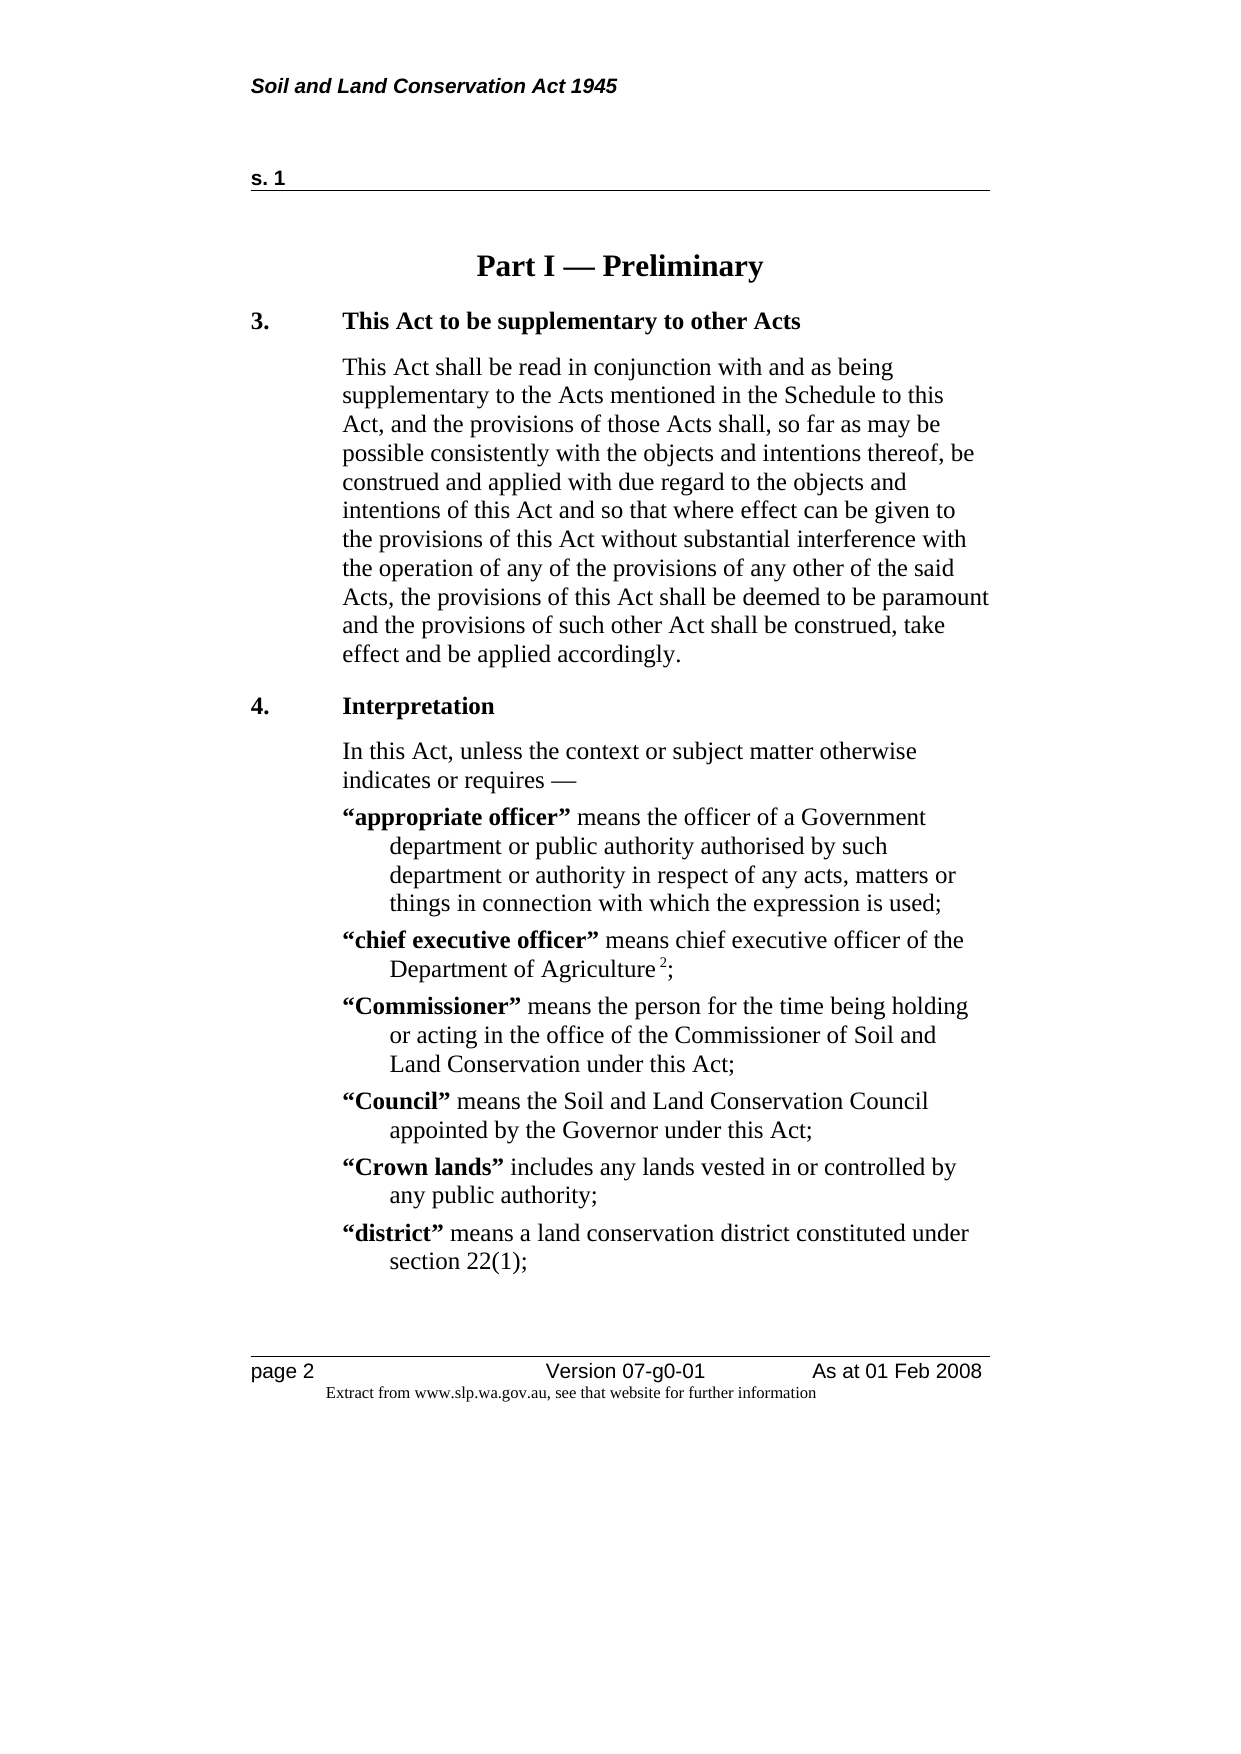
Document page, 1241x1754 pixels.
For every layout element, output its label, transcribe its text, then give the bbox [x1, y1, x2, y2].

subtitle Part I — Preliminary [251, 247, 990, 283]
text This Act shall be read in conjunction with and as being supplementary to the Acts mentioned in the Schedule to this Act, and the provisions of those Acts shall, so far as may be possible consistently with the objects and intentions thereof, be construed and applied with due regard to the objects and intentions of this Act and so that where effect can be given to the provisions of this Act without substantial interference with the operation of any of the provisions of any other of the said Acts, the provisions of this Act shall be deemed to be paramount and the provisions of such other Act shall be construed, take effect and be applied accordingly. [251, 352, 990, 668]
subtitle 4. Interpretation [251, 691, 990, 720]
text “Commissioner” means the person for the time being holding or acting in the office of the Commissioner of Soil and Land Conservation under this Act; [251, 991, 990, 1078]
text “Council” means the Soil and Land Conservation Council appointed by the Governor under this Act; [251, 1086, 990, 1143]
text “chief executive officer” means chief executive officer of the Department of Agriculture 2; [251, 926, 990, 983]
text “Crown lands” includes any lands vested in or controlled by any public authority; [251, 1152, 990, 1209]
text “district” means a land conservation district constituted under section 22(1); [251, 1218, 990, 1275]
subtitle 3. This Act to be supplementary to other Acts [251, 306, 990, 335]
text “appropriate officer” means the officer of a Government department or public authority authorised by such department or authority in respect of any acts, matters or things in connection with which the expression is used; [251, 802, 990, 917]
text In this Act, unless the context or subject matter otherwise indicates or requires — [251, 736, 990, 794]
